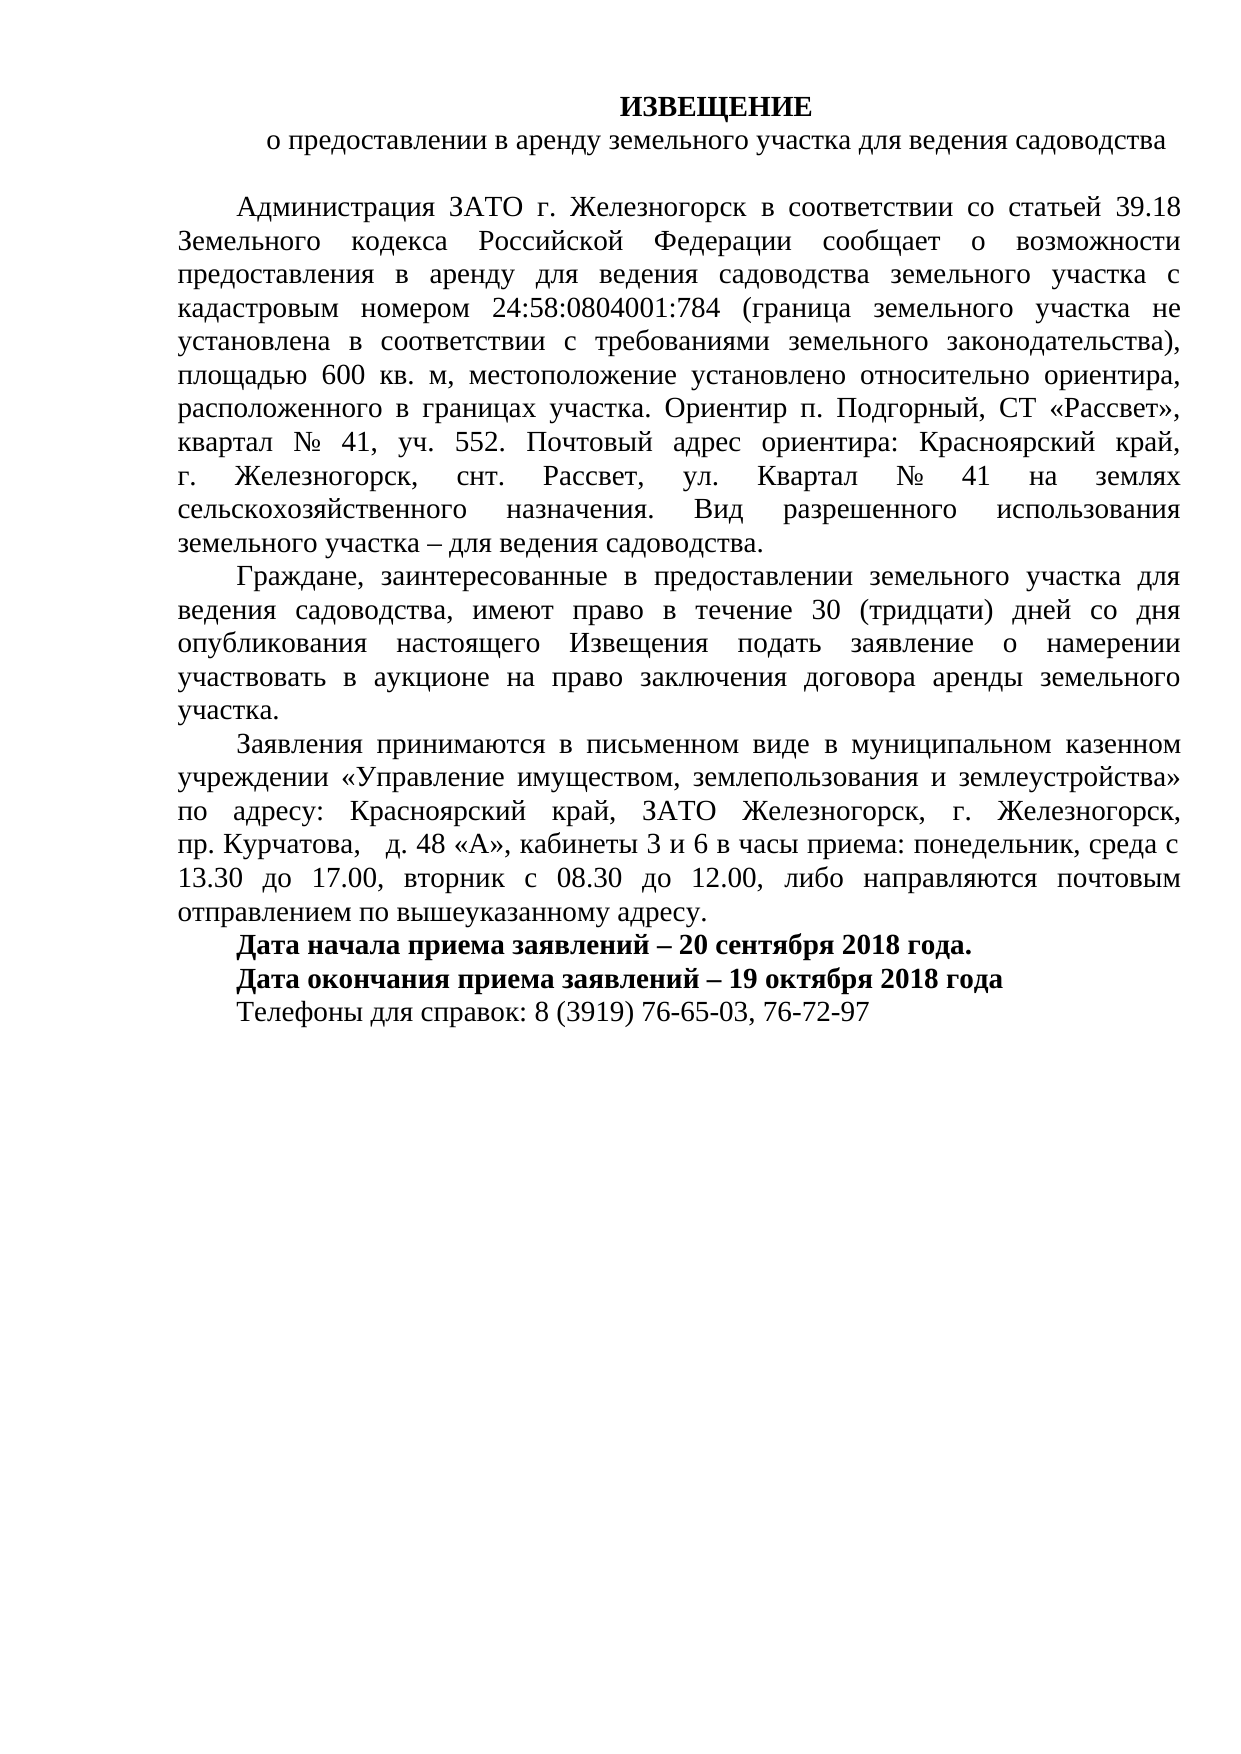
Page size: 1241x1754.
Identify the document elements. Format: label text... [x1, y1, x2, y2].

text Телефоны для справок: 8 (3919) 76-65-03, 76-72-97 [177, 994, 1181, 1028]
text Заявления принимаются в письменном виде в муниципальном казенном учреждении «Управление имуществом, землепользования и землеустройства» по адресу: Красноярский край, ЗАТО Железногорск, г. Железногорск, пр. Курчатова, д. 48 «А», кабинеты 3 и 6 в часы приема: понедельник, среда с 13.30 до 17.00, вторник с 08.30 до 12.00, либо направляются почтовым отправлением по вышеуказанному адресу. [177, 726, 1181, 927]
text ИЗВЕЩЕНИЕ [177, 89, 1181, 122]
text о предоставлении в аренду земельного участка для ведения садоводства [177, 122, 1181, 156]
text Граждане, заинтересованные в предоставлении земельного участка для ведения садоводства, имеют право в течение 30 (тридцати) дней со дня опубликования настоящего Извещения подать заявление о намерении участвовать в аукционе на право заключения договора аренды земельного участка. [177, 558, 1181, 726]
text Администрация ЗАТО г. Железногорск в соответствии со статьей 39.18 Земельного кодекса Российской Федерации сообщает о возможности предоставления в аренду для ведения садоводства земельного участка с кадастровым номером 24:58:0804001:784 (граница земельного участка не установлена в соответствии с требованиями земельного законодательства), площадью 600 кв. м, местоположение установлено относительно ориентира, расположенного в границах участка. Ориентир п. Подгорный, СТ «Рассвет», квартал № 41, уч. 552. Почтовый адрес ориентира: Красноярский край, г. Железногорск, снт. Рассвет, ул. Квартал № 41 на землях сельскохозяйственного назначения. Вид разрешенного использования земельного участка – для ведения садоводства. [177, 189, 1181, 558]
text Дата окончания приема заявлений – 19 октября 2018 года [177, 961, 1181, 994]
text Дата начала приема заявлений – 20 сентября 2018 года. [177, 927, 1181, 961]
